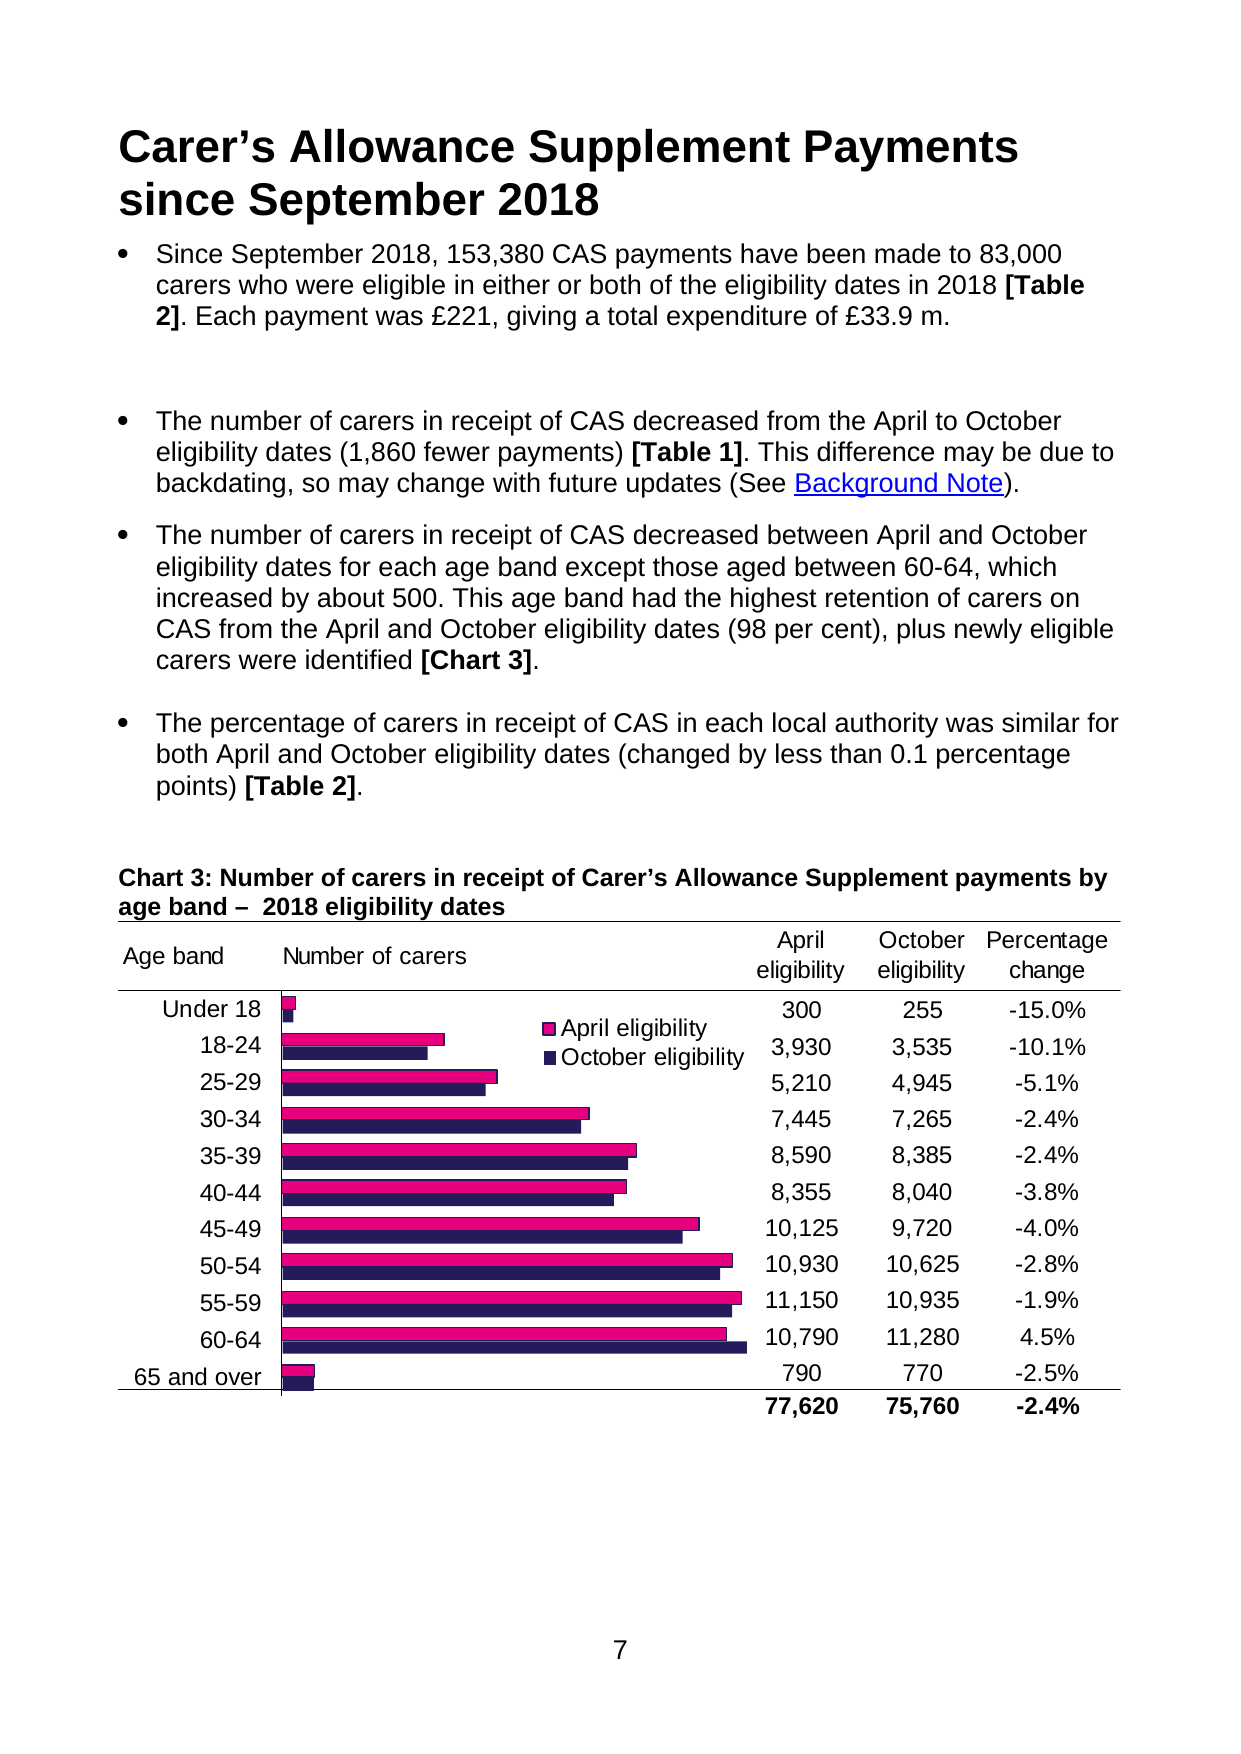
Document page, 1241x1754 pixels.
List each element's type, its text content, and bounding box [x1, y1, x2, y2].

list Since September 2018, 153,380 CAS payments have been made to 83,000 carers who were eligible in either or both of the eligibility dates in 2018 [Table 2]. Each payment was £221, giving a total expenditure of £33.9 m. [118, 238, 1122, 332]
text Chart 3: Number of carers in receipt of Carer’s Allowance Supplement payments by age band – 2018 eligibility dates [118, 863, 1122, 921]
list The number of carers in receipt of CAS decreased from the April to October eligibility dates (1,860 fewer payments) [Table 1]. This difference may be due to backdating, so may change with future updates (See Background Note). [118, 404, 1122, 498]
subtitle Carer’s Allowance Supplement Payments since September 2018 [118, 120, 1122, 225]
list The number of carers in receipt of CAS decreased between April and October eligibility dates for each age band except those aged between 60-64, which increased by about 500. This age band had the highest retention of carers on CAS from the April and October eligibility dates (98 per cent), plus newly eligible carers were identified [Chart 3]. [118, 519, 1122, 676]
list The percentage of carers in receipt of CAS in each local authority was similar for both April and October eligibility dates (changed by less than 0.1 percentage points) [Table 2]. [118, 707, 1122, 801]
